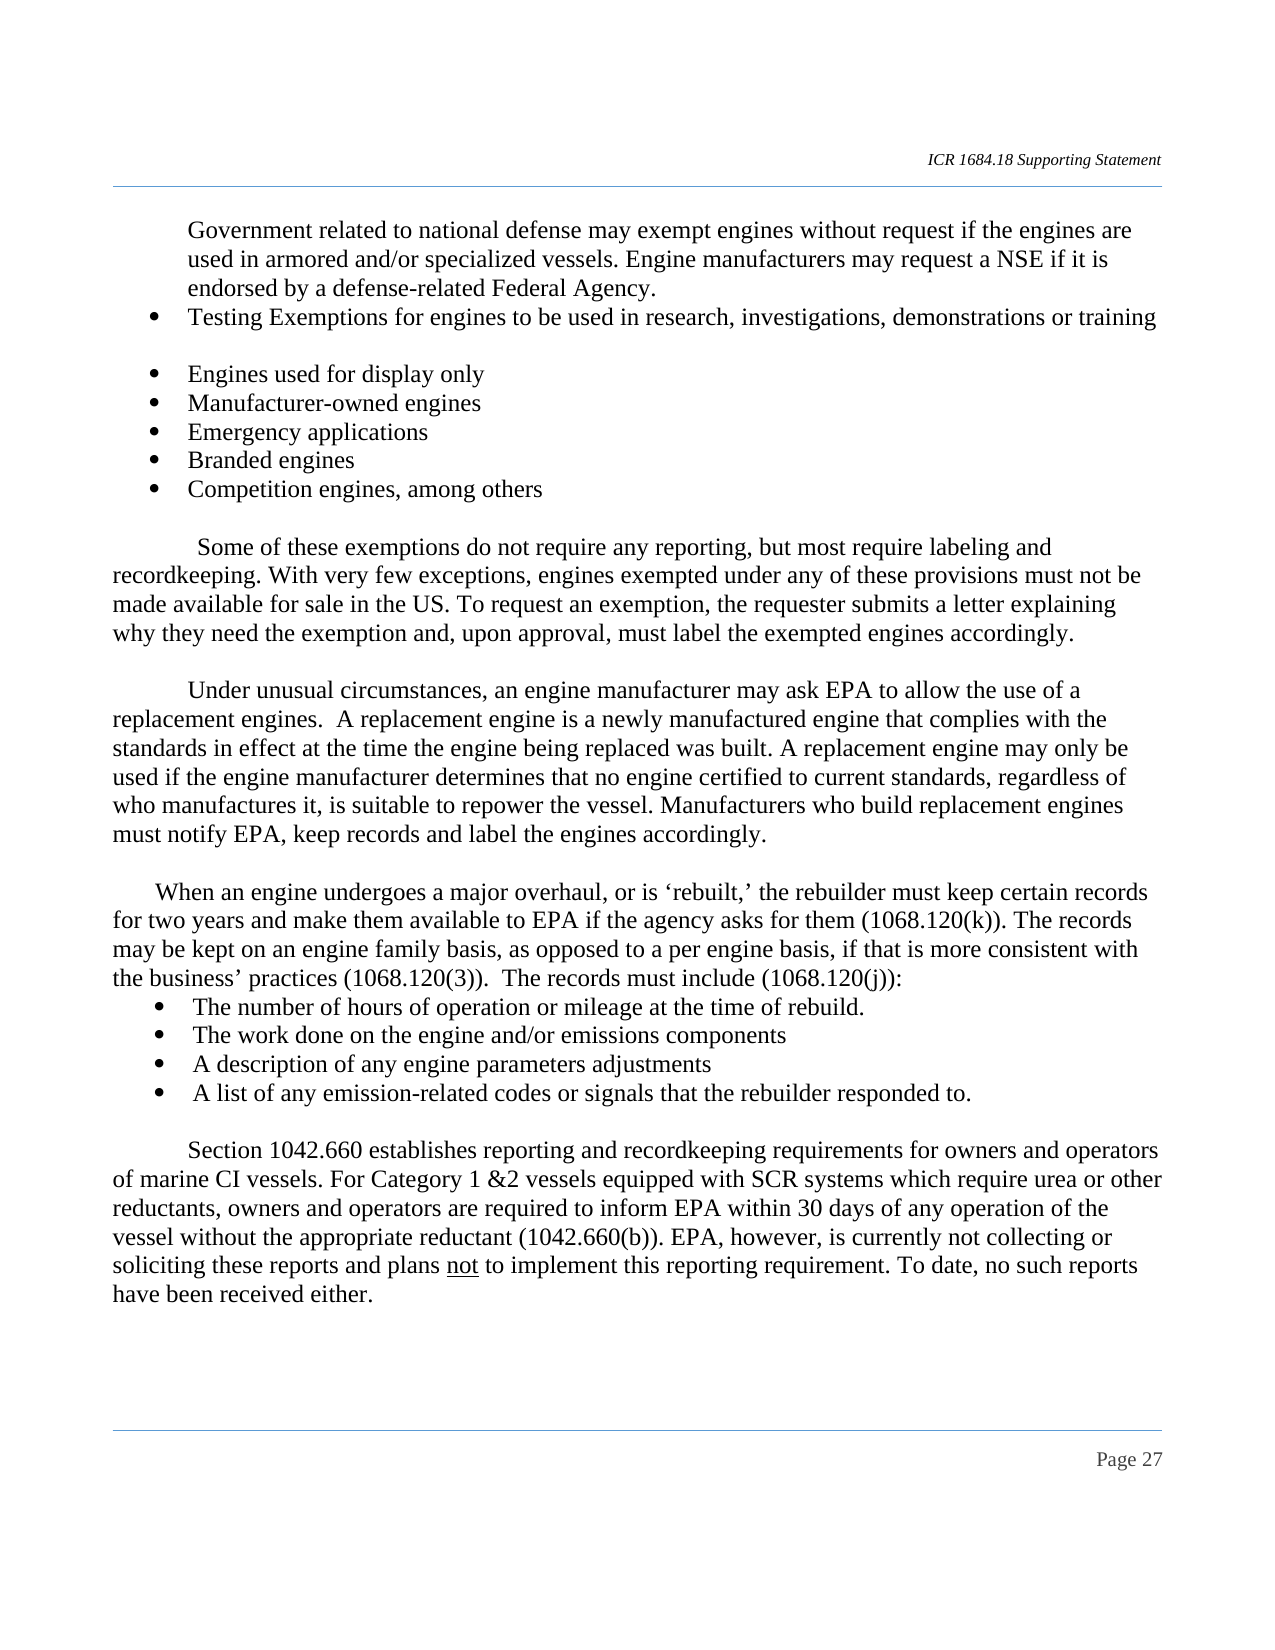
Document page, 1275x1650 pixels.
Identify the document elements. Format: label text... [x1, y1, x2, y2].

list When an engine undergoes a major overhaul, or is ‘rebuilt,’ the rebuilder must keep certain records for two years and make them available to EPA if the agency asks for them (1068.120(k)). The records may be kept on an engine family basis, as opposed to a per engine basis, if that is more consistent with the business’ practices (1068.120(3)). The records must include (1068.120(j)): [112, 877, 1162, 992]
list Branded engines [150, 446, 1162, 474]
list A list of any emission-related codes or signals that the rebuilder responded to. [155, 1078, 1162, 1107]
list Manufacturer-owned engines [150, 388, 1162, 417]
list Section 1042.660 establishes reporting and recordkeeping requirements for owners and operators of marine CI vessels. For Category 1 &2 vessels equipped with SCR systems which require urea or other reductants, owners and operators are required to inform EPA within 30 days of any operation of the vessel without the appropriate reductant (1042.660(b)). EPA, however, is currently not collecting or soliciting these reports and plans not to implement this reporting requirement. To date, no such reports have been received either. [112, 1136, 1162, 1308]
list Emergency applications [150, 417, 1162, 446]
list Engines used for display only [150, 359, 1162, 388]
list Testing Exemptions for engines to be used in research, investigations, demonstrations or training [150, 302, 1162, 359]
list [150, 216, 1162, 302]
list The work done on the engine and/or emissions components [155, 1021, 1162, 1049]
list Competition engines, among others [150, 474, 1162, 503]
text Some of these exemptions do not require any reporting, but most require labeling and recordkeeping. With very few exceptions, engines exempted under any of these provisions must not be made available for sale in the US. To request an exemption, the requester submits a letter explaining why they need the exemption and, upon approval, must label the exempted engines accordingly. [112, 532, 1162, 647]
list The number of hours of operation or mileage at the time of rebuild. [155, 992, 1162, 1021]
text Under unusual circumstances, an engine manufacturer may ask EPA to allow the use of a replacement engines. A replacement engine is a newly manufactured engine that complies with the standards in effect at the time the engine being replaced was built. A replacement engine may only be used if the engine manufacturer determines that no engine certified to current standards, regardless of who manufactures it, is suitable to repower the vessel. Manufacturers who build replacement engines must notify EPA, keep records and label the engines accordingly. [112, 676, 1162, 848]
list A description of any engine parameters adjustments [155, 1049, 1162, 1078]
